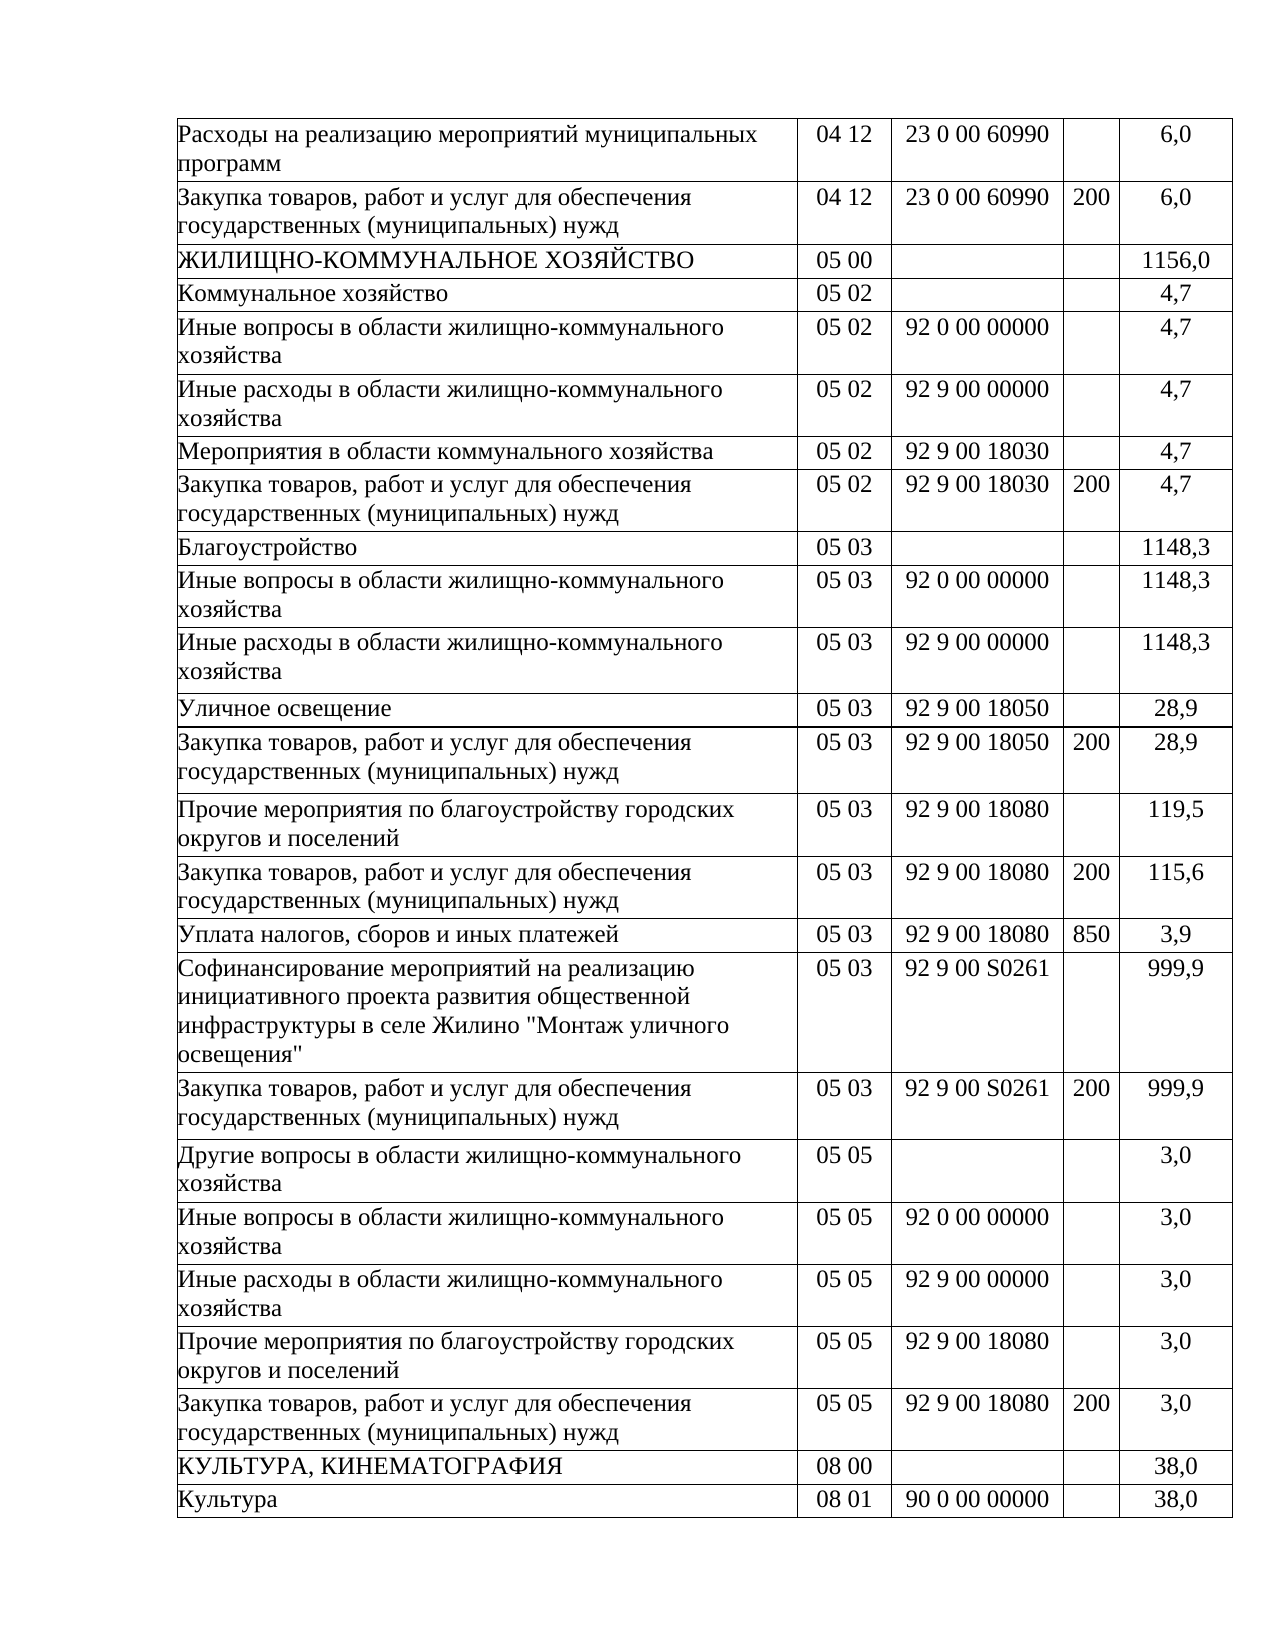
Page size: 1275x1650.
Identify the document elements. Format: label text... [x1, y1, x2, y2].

table_cell 05 03 [798, 628, 891, 692]
table_cell 05 05 [798, 1389, 891, 1450]
table_cell [1064, 628, 1119, 692]
table_cell 38,0 [1120, 1451, 1232, 1484]
table_cell 04 12 [798, 182, 891, 244]
table_cell 05 03 [798, 857, 891, 918]
table_cell [1064, 312, 1119, 373]
table_cell 6,0 [1120, 119, 1232, 181]
table_cell 92 9 00 00000 [892, 1265, 1063, 1326]
table_cell 200 [1064, 1389, 1119, 1450]
table_cell 05 03 [798, 566, 891, 627]
table_cell 3,0 [1120, 1203, 1232, 1264]
table_cell [1064, 1451, 1119, 1484]
table_cell 04 12 [798, 119, 891, 181]
table_cell 200 [1064, 470, 1119, 531]
table_cell Мероприятия в области коммунального хозяйства [178, 437, 797, 469]
table_cell 28,9 [1120, 694, 1232, 726]
table_cell 200 [1064, 857, 1119, 918]
table_cell 05 05 [798, 1140, 891, 1201]
table_cell [1064, 437, 1119, 469]
table_cell 1156,0 [1120, 245, 1232, 278]
table_cell 200 [1064, 1073, 1119, 1139]
table_cell Иные вопросы в области жилищно-коммунального хозяйства [178, 1203, 797, 1264]
table_cell 999,9 [1120, 1073, 1232, 1139]
table_cell [1064, 1265, 1119, 1326]
table_cell [892, 532, 1063, 565]
table_cell 08 00 [798, 1451, 891, 1484]
table_cell 4,7 [1120, 312, 1232, 373]
table_cell 92 9 00 00000 [892, 375, 1063, 436]
table_cell [892, 279, 1063, 311]
table_cell Расходы на реализацию мероприятий муниципальных программ [178, 119, 797, 181]
table_cell Иные вопросы в области жилищно-коммунального хозяйства [178, 566, 797, 627]
table_cell 1148,3 [1120, 532, 1232, 565]
table_cell 1148,3 [1120, 566, 1232, 627]
table_cell 05 05 [798, 1203, 891, 1264]
table_cell [1064, 279, 1119, 311]
table_cell Прочие мероприятия по благоустройству городских округов и поселений [178, 1327, 797, 1388]
table_cell Софинансирование мероприятий на реализацию инициативного проекта развития общественной инфраструктуры в селе Жилино "Монтаж уличного освещения" [178, 953, 797, 1072]
table_cell 92 9 00 18080 [892, 1389, 1063, 1450]
table_cell КУЛЬТУРА, КИНЕМАТОГРАФИЯ [178, 1451, 797, 1484]
table_cell 119,5 [1120, 794, 1232, 856]
table_cell ЖИЛИЩНО-КОММУНАЛЬНОЕ ХОЗЯЙСТВО [178, 245, 797, 278]
table_cell 92 9 00 18080 [892, 919, 1063, 952]
table_cell 115,6 [1120, 857, 1232, 918]
table_cell 3,0 [1120, 1327, 1232, 1388]
table_cell Коммунальное хозяйство [178, 279, 797, 311]
table_cell 3,0 [1120, 1389, 1232, 1450]
table_cell 92 0 00 00000 [892, 566, 1063, 627]
table_cell 4,7 [1120, 279, 1232, 311]
table_cell 3,0 [1120, 1265, 1232, 1326]
table_cell 92 9 00 S0261 [892, 1073, 1063, 1139]
table_cell Благоустройство [178, 532, 797, 565]
table_cell [1064, 119, 1119, 181]
table_cell Другие вопросы в области жилищно-коммунального хозяйства [178, 1140, 797, 1201]
table_cell 23 0 00 60990 [892, 119, 1063, 181]
table_cell 05 02 [798, 312, 891, 373]
table_cell Закупка товаров, работ и услуг для обеспечения государственных (муниципальных) нужд [178, 857, 797, 918]
table_cell 05 05 [798, 1327, 891, 1388]
table_cell [1064, 794, 1119, 856]
table_cell Уплата налогов, сборов и иных платежей [178, 919, 797, 952]
table_cell 92 9 00 S0261 [892, 953, 1063, 1072]
table_cell 05 03 [798, 728, 891, 793]
table_cell Закупка товаров, работ и услуг для обеспечения государственных (муниципальных) нужд [178, 182, 797, 244]
table_cell Закупка товаров, работ и услуг для обеспечения государственных (муниципальных) нужд [178, 470, 797, 531]
table_cell [1064, 532, 1119, 565]
table_cell 05 02 [798, 375, 891, 436]
table_cell 92 9 00 18050 [892, 694, 1063, 726]
table_cell [1064, 1485, 1119, 1517]
table_cell 92 9 00 18030 [892, 470, 1063, 531]
table_cell Иные расходы в области жилищно-коммунального хозяйства [178, 375, 797, 436]
table_cell 92 9 00 18050 [892, 728, 1063, 793]
table_cell 92 0 00 00000 [892, 1203, 1063, 1264]
table_cell Иные расходы в области жилищно-коммунального хозяйства [178, 1265, 797, 1326]
table_cell 92 9 00 18080 [892, 857, 1063, 918]
table_cell 92 9 00 18030 [892, 437, 1063, 469]
table_cell 850 [1064, 919, 1119, 952]
table_cell 200 [1064, 182, 1119, 244]
table_cell Закупка товаров, работ и услуг для обеспечения государственных (муниципальных) нужд [178, 728, 797, 793]
table_cell 05 02 [798, 437, 891, 469]
table_cell 38,0 [1120, 1485, 1232, 1517]
table_cell [1064, 953, 1119, 1072]
table_cell 05 02 [798, 470, 891, 531]
table_cell [1064, 1140, 1119, 1201]
table_cell 1148,3 [1120, 628, 1232, 692]
table_cell 92 0 00 00000 [892, 312, 1063, 373]
table_cell 92 9 00 18080 [892, 794, 1063, 856]
table_cell [1064, 1203, 1119, 1264]
table_cell [1064, 566, 1119, 627]
table_cell 08 01 [798, 1485, 891, 1517]
table_cell 4,7 [1120, 437, 1232, 469]
table_cell Прочие мероприятия по благоустройству городских округов и поселений [178, 794, 797, 856]
table_cell 3,0 [1120, 1140, 1232, 1201]
table_cell 05 05 [798, 1265, 891, 1326]
table_cell 05 00 [798, 245, 891, 278]
table_cell 200 [1064, 728, 1119, 793]
table_cell 4,7 [1120, 375, 1232, 436]
table_cell Иные расходы в области жилищно-коммунального хозяйства [178, 628, 797, 692]
table_cell [1064, 1327, 1119, 1388]
table_cell [1064, 245, 1119, 278]
table_cell Культура [178, 1485, 797, 1517]
table_cell 28,9 [1120, 728, 1232, 793]
table_cell Уличное освещение [178, 694, 797, 726]
table_cell 05 03 [798, 532, 891, 565]
table_cell [1064, 375, 1119, 436]
table_cell 05 02 [798, 279, 891, 311]
table_cell 4,7 [1120, 470, 1232, 531]
table_cell Иные вопросы в области жилищно-коммунального хозяйства [178, 312, 797, 373]
table_cell 90 0 00 00000 [892, 1485, 1063, 1517]
table_cell 05 03 [798, 953, 891, 1072]
table_cell [892, 1451, 1063, 1484]
table_cell [892, 1140, 1063, 1201]
table_cell [1064, 694, 1119, 726]
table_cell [178, 1389, 797, 1450]
table_cell 6,0 [1120, 182, 1232, 244]
table_cell 05 03 [798, 919, 891, 952]
table_cell 92 9 00 18080 [892, 1327, 1063, 1388]
table_cell 23 0 00 60990 [892, 182, 1063, 244]
table_cell 05 03 [798, 694, 891, 726]
table_cell 05 03 [798, 794, 891, 856]
table_cell 05 03 [798, 1073, 891, 1139]
table_cell Закупка товаров, работ и услуг для обеспечения государственных (муниципальных) нужд [178, 1073, 797, 1139]
table_cell 999,9 [1120, 953, 1232, 1072]
table_cell 3,9 [1120, 919, 1232, 952]
table_cell [892, 245, 1063, 278]
table_cell 92 9 00 00000 [892, 628, 1063, 692]
